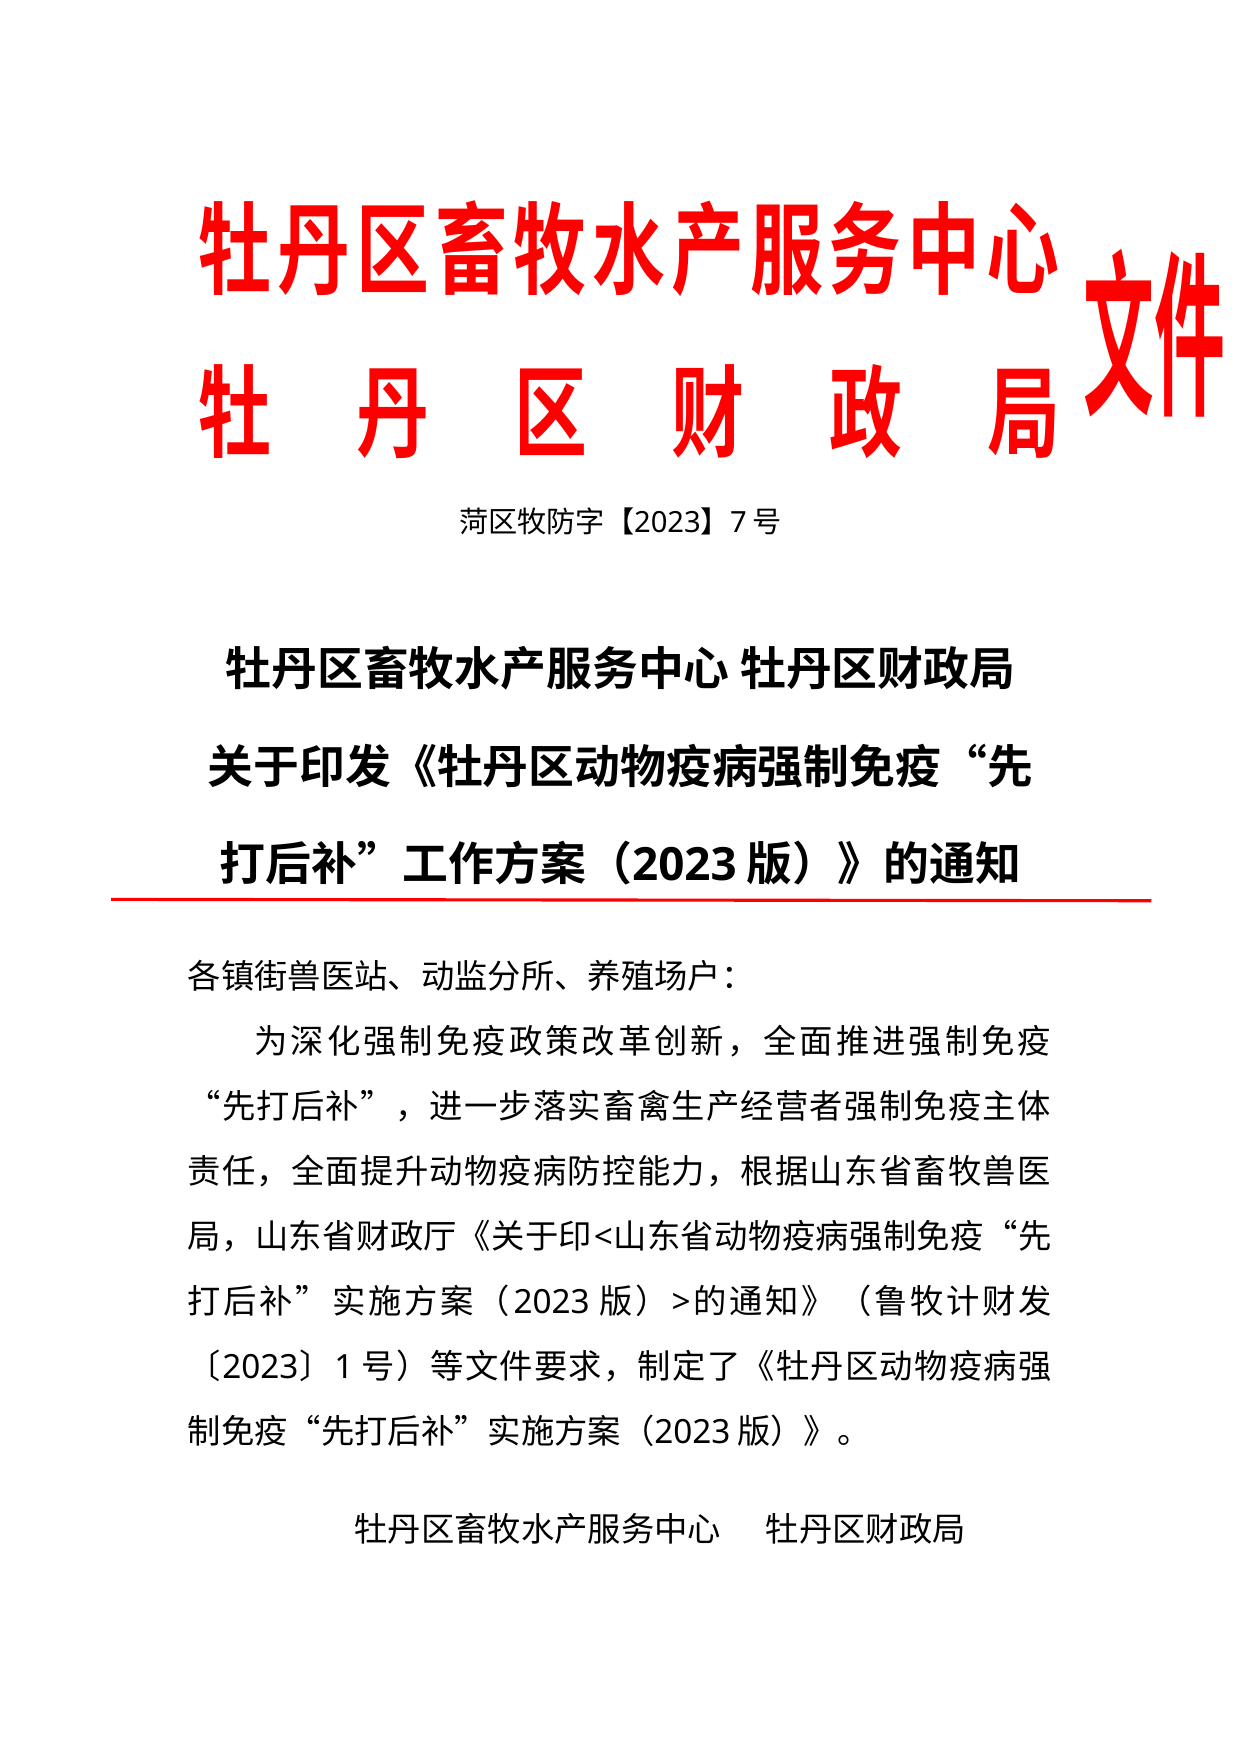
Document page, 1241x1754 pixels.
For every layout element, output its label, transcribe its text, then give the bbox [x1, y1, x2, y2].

table_header 文件 [1072, 162, 1240, 487]
text 为深化强制免疫政策改革创新，全面推进强制免疫“先打后补”，进一步落实畜禽生产经营者强制免疫主体责任，全面提升动物疫病防控能力，根据山东省畜牧兽医局，山东省财政厅《关于印<山东省动物疫病强制免疫“先打后补”实施方案（2023版）>的通知》（鲁牧计财发〔2023〕1号）等文件要求，制定了《牡丹区动物疫病强制免疫“先打后补”实施方案（2023版）》。 [187, 1007, 1053, 1462]
text 菏区牧防字【2023】7号 [187, 487, 1053, 552]
text 牡丹区畜牧水产服务中心 牡丹区财政局 [187, 617, 1053, 714]
text 关于印发《牡丹区动物疫病强制免疫“先打后补”工作方案（2023版）》的通知 [187, 714, 1053, 899]
table_header 牡丹区畜牧水产服务中心 牡丹区财政局 [188, 162, 1072, 487]
text 各镇街兽医站、动监分所、养殖场户： [187, 942, 1053, 1007]
text 牡丹区畜牧水产服务中心 牡丹区财政局 [187, 1494, 1053, 1559]
